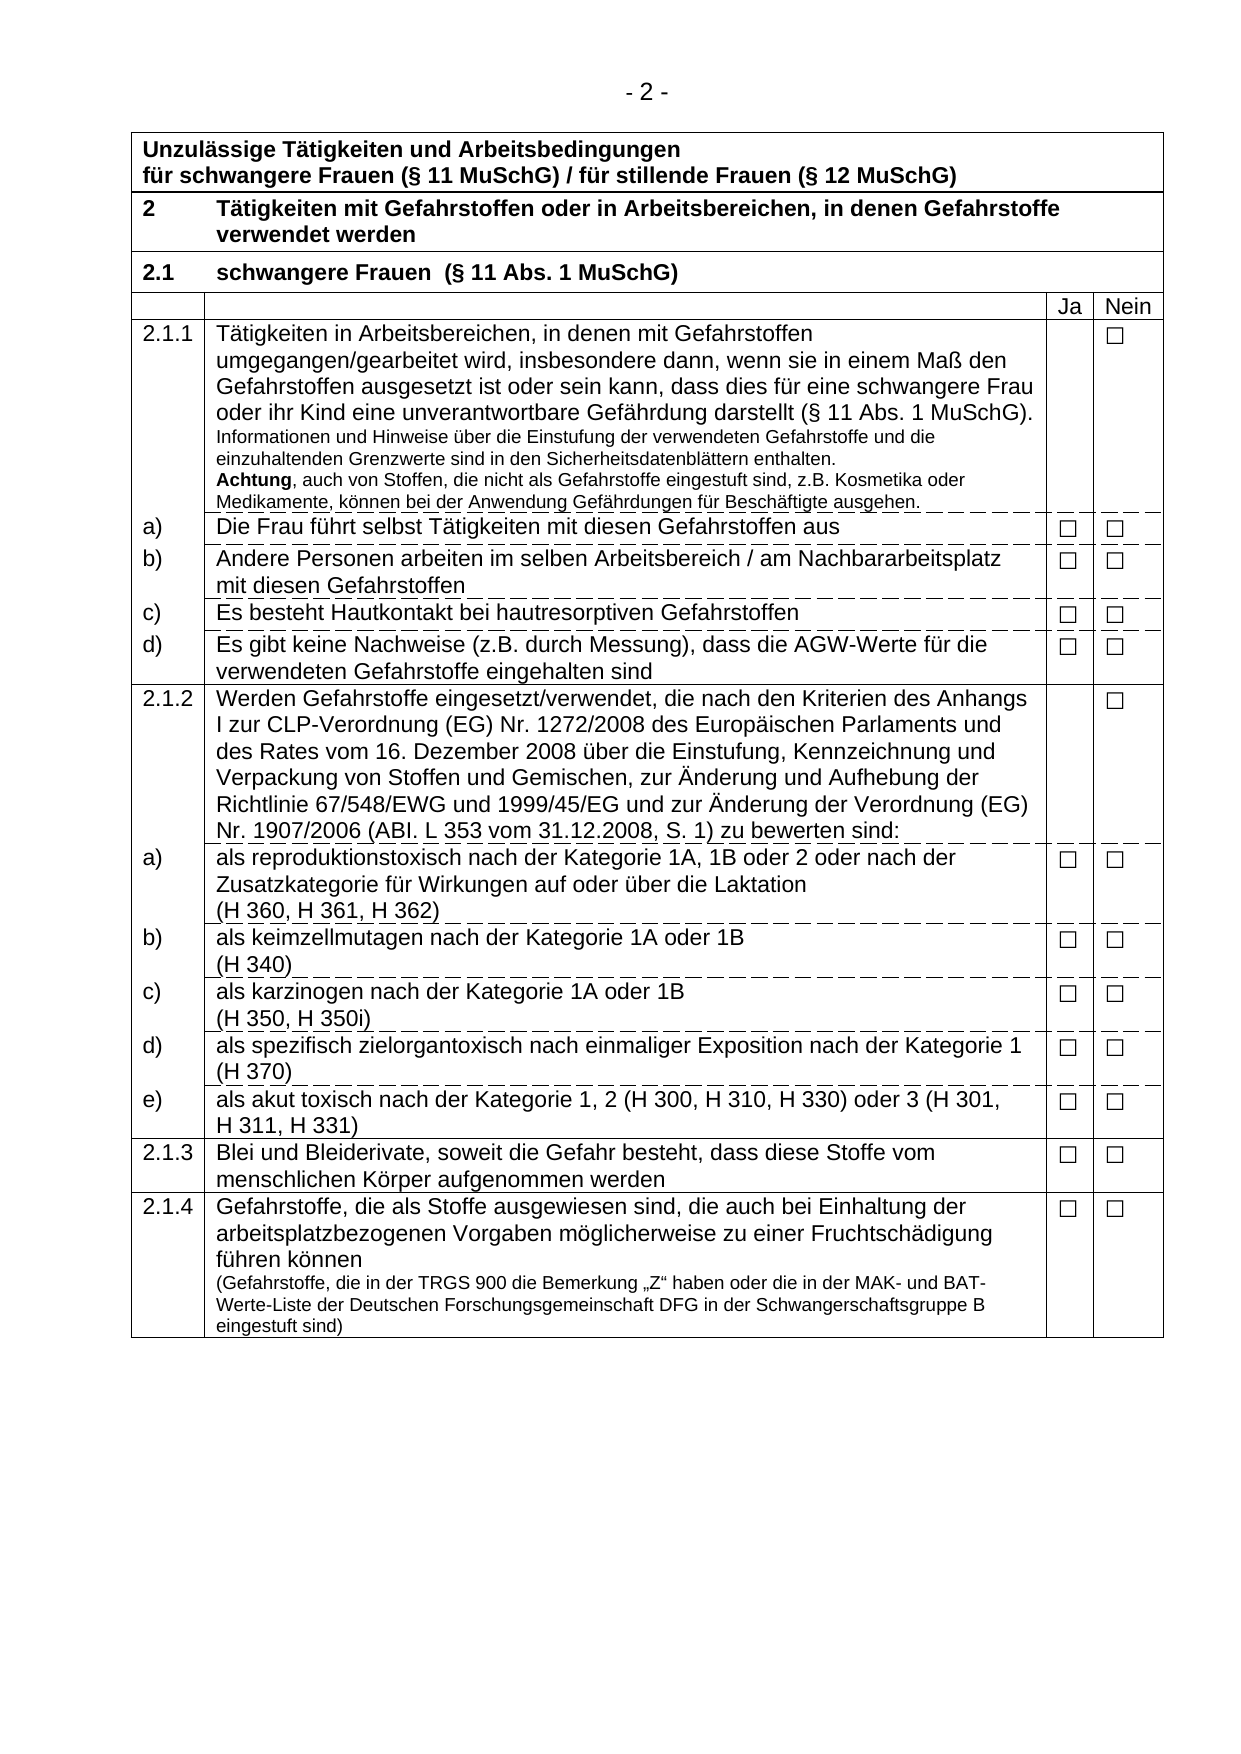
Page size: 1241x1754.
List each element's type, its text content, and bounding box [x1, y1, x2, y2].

table_cell b) [132, 544, 204, 598]
table_cell als akut toxisch nach der Kategorie 1, 2 (H 300, H 310, H 330) oder 3 (H 301, H 311, H 331) [205, 1085, 1046, 1138]
table_cell als reproduktionstoxisch nach der Kategorie 1A, 1B oder 2 oder nach der Zusatzkategorie für Wirkungen auf oder über die Laktation (H 360, H 361, H 362) [205, 843, 1046, 923]
table_cell Tätigkeiten in Arbeitsbereichen, in denen mit Gefahrstoffen umgegangen/gearbeitet wird, insbesondere dann, wenn sie in einem Maß den Gefahrstoffen ausgesetzt ist oder sein kann, dass dies für eine schwangere Frau oder ihr Kind eine unverantwortbare Gefährdung darstellt (§ 11 Abs. 1 MuSchG). Informationen und Hinweise über die Einstufung der verwendeten Gefahrstoffe und die einzuhaltenden Grenzwerte sind in den Sicherheitsdatenblättern enthalten. Achtung, auch von Stoffen, die nicht als Gefahrstoffe eingestuft sind, z.B. Kosmetika oder Medikamente, können bei der Anwendung Gefährdungen für Beschäftigte ausgehen. [205, 320, 1046, 512]
table_cell 2.1 schwangere Frauen (§ 11 Abs. 1 MuSchG) [132, 252, 1163, 292]
table_cell 2.1.1 [132, 320, 204, 512]
table_cell Es besteht Hautkontakt bei hautresorptiven Gefahrstoffen [205, 598, 1046, 630]
table_cell [205, 293, 1046, 319]
table_cell [1047, 685, 1093, 843]
table_cell Blei und Bleiderivate, soweit die Gefahr besteht, dass diese Stoffe vom menschlichen Körper aufgenommen werden [205, 1139, 1046, 1192]
table_cell b) [132, 923, 204, 977]
table_cell d) [132, 630, 204, 684]
table_cell a) [132, 843, 204, 923]
table_cell Ja [1047, 293, 1093, 319]
table_cell Es gibt keine Nachweise (z.B. durch Messung), dass die AGW-Werte für die verwendeten Gefahrstoffe eingehalten sind [205, 630, 1046, 684]
table_cell als karzinogen nach der Kategorie 1A oder 1B (H 350, H 350i) [205, 977, 1046, 1031]
table_header Unzulässige Tätigkeiten und Arbeitsbedingungen für schwangere Frauen (§ 11 MuSchG) / für stillende Frauen (§ 12 MuSchG) [132, 133, 1163, 191]
table_cell als spezifisch zielorgantoxisch nach einmaliger Exposition nach der Kategorie 1 (H 370) [205, 1031, 1046, 1084]
table_cell e) [132, 1085, 204, 1138]
table_cell 2.1.4 [132, 1193, 204, 1337]
table_cell Gefahrstoffe, die als Stoffe ausgewiesen sind, die auch bei Einhaltung der arbeitsplatzbezogenen Vorgaben möglicherweise zu einer Fruchtschädigung führen können (Gefahrstoffe, die in der TRGS 900 die Bemerkung „Z“ haben oder die in der MAK- und BAT-Werte-Liste der Deutschen Forschungsgemeinschaft DFG in der Schwangerschaftsgruppe B eingestuft sind) [205, 1193, 1046, 1337]
table_cell a) [132, 512, 204, 544]
table_cell d) [132, 1031, 204, 1084]
table_cell [1047, 320, 1093, 512]
table_cell als keimzellmutagen nach der Kategorie 1A oder 1B (H 340) [205, 923, 1046, 977]
table_cell c) [132, 977, 204, 1031]
table_cell [132, 293, 204, 319]
table_cell c) [132, 598, 204, 630]
table_cell 2.1.3 [132, 1139, 204, 1192]
table_cell Andere Personen arbeiten im selben Arbeitsbereich / am Nachbararbeitsplatz mit diesen Gefahrstoffen [205, 544, 1046, 598]
table_cell 2.1.2 [132, 685, 204, 843]
table_cell Nein [1094, 293, 1163, 319]
table_cell Werden Gefahrstoffe eingesetzt/verwendet, die nach den Kriterien des Anhangs I zur CLP-Verordnung (EG) Nr. 1272/2008 des Europäischen Parlaments und des Rates vom 16. Dezember 2008 über die Einstufung, Kennzeichnung und Verpackung von Stoffen und Gemischen, zur Änderung und Aufhebung der Richtlinie 67/548/EWG und 1999/45/EG und zur Änderung der Verordnung (EG) Nr. 1907/2006 (ABI. L 353 vom 31.12.2008, S. 1) zu bewerten sind: [205, 685, 1046, 843]
table_cell 2 Tätigkeiten mit Gefahrstoffen oder in Arbeitsbereichen, in denen Gefahrstoffe verwendet werden [132, 193, 1163, 251]
table_cell Die Frau führt selbst Tätigkeiten mit diesen Gefahrstoffen aus [205, 512, 1046, 544]
